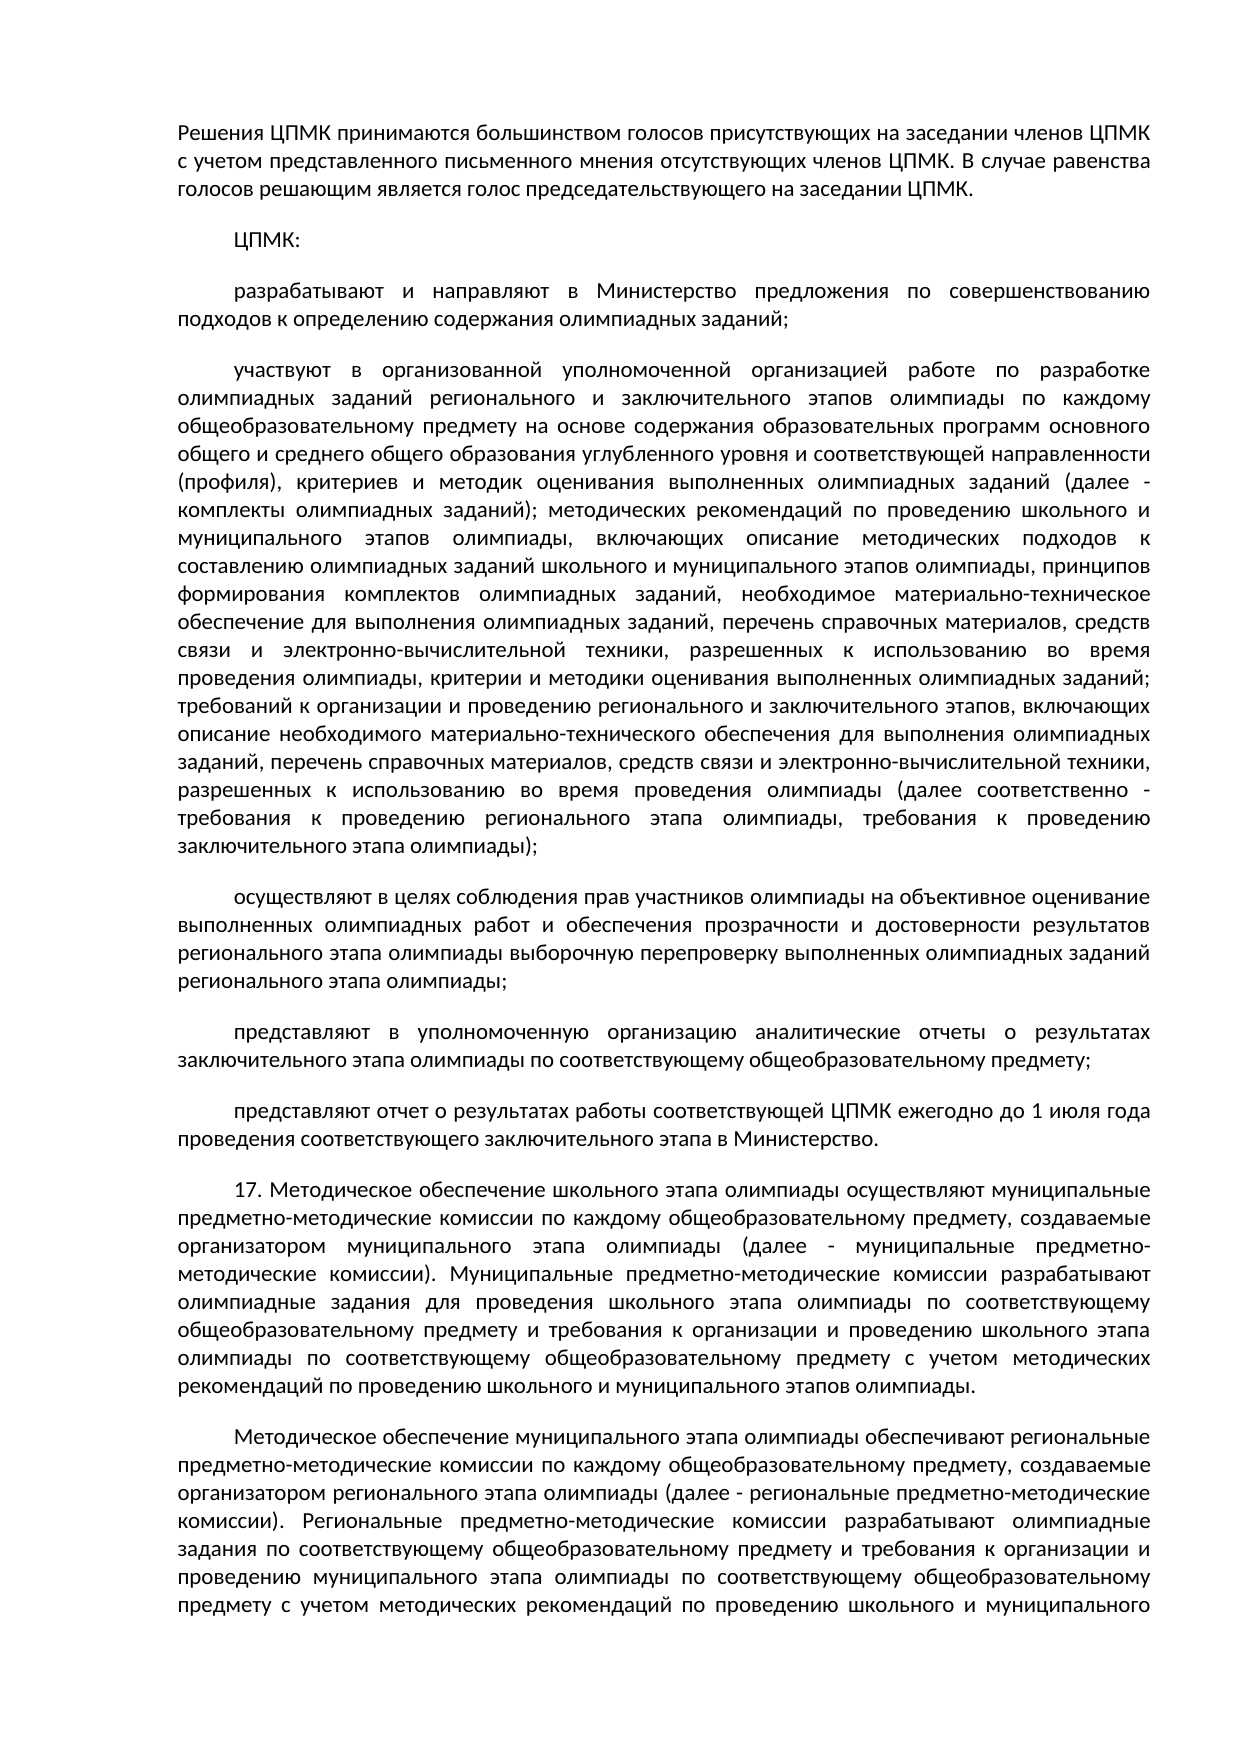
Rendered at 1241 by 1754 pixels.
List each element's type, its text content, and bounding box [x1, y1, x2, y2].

text участвуют в организованной уполномоченной организацией работе по разработке олимпиадных заданий регионального и заключительного этапов олимпиады по каждому общеобразовательному предмету на основе содержания образовательных программ основного общего и среднего общего образования углубленного уровня и соответствующей направленности (профиля), критериев и методик оценивания выполненных олимпиадных заданий (далее - комплекты олимпиадных заданий); методических рекомендаций по проведению школьного и муниципального этапов олимпиады, включающих описание методических подходов к составлению олимпиадных заданий школьного и муниципального этапов олимпиады, принципов формирования комплектов олимпиадных заданий, необходимое материально-техническое обеспечение для выполнения олимпиадных заданий, перечень справочных материалов, средств связи и электронно-вычислительной техники, разрешенных к использованию во время проведения олимпиады, критерии и методики оценивания выполненных олимпиадных заданий; требований к организации и проведению регионального и заключительного этапов, включающих описание необходимого материально-технического обеспечения для выполнения олимпиадных заданий, перечень справочных материалов, средств связи и электронно-вычислительной техники, разрешенных к использованию во время проведения олимпиады (далее соответственно - требования к проведению регионального этапа олимпиады, требования к проведению заключительного этапа олимпиады); [177, 355, 1152, 859]
text осуществляют в целях соблюдения прав участников олимпиады на объективное оценивание выполненных олимпиадных работ и обеспечения прозрачности и достоверности результатов регионального этапа олимпиады выборочную перепроверку выполненных олимпиадных заданий регионального этапа олимпиады; [177, 882, 1152, 994]
text ЦПМК: [177, 225, 1152, 253]
text представляют отчет о результатах работы соответствующей ЦПМК ежегодно до 1 июля года проведения соответствующего заключительного этапа в Министерство. [177, 1096, 1152, 1152]
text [177, 118, 1152, 202]
text 17. Методическое обеспечение школьного этапа олимпиады осуществляют муниципальные предметно-методические комиссии по каждому общеобразовательному предмету, создаваемые организатором муниципального этапа олимпиады (далее - муниципальные предметно-методические комиссии). Муниципальные предметно-методические комиссии разрабатывают олимпиадные задания для проведения школьного этапа олимпиады по соответствующему общеобразовательному предмету и требования к организации и проведению школьного этапа олимпиады по соответствующему общеобразовательному предмету с учетом методических рекомендаций по проведению школьного и муниципального этапов олимпиады. [177, 1175, 1152, 1399]
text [177, 1422, 1152, 1618]
text разрабатывают и направляют в Министерство предложения по совершенствованию подходов к определению содержания олимпиадных заданий; [177, 276, 1152, 332]
text представляют в уполномоченную организацию аналитические отчеты о результатах заключительного этапа олимпиады по соответствующему общеобразовательному предмету; [177, 1017, 1152, 1073]
